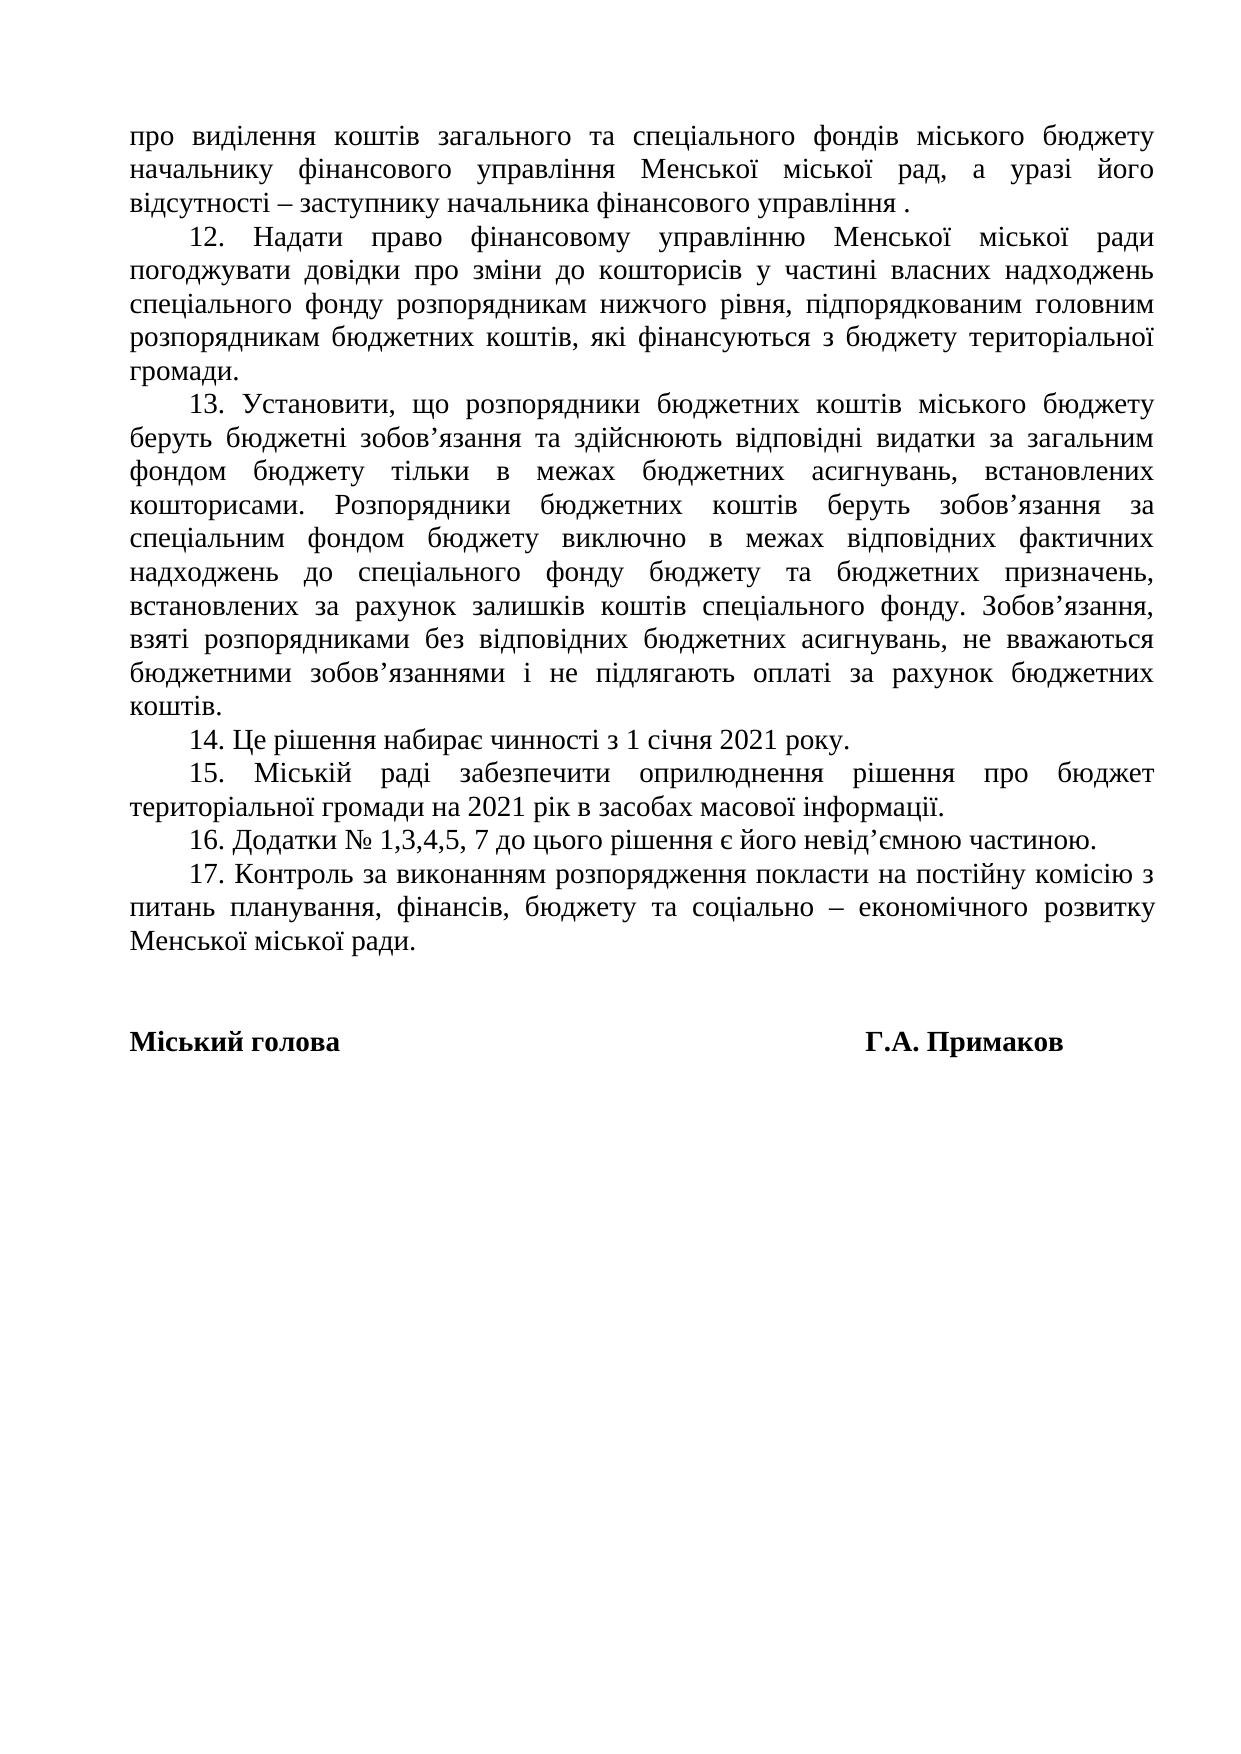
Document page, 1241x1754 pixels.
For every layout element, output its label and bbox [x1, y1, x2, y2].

table_cell [118, 118, 1167, 1091]
